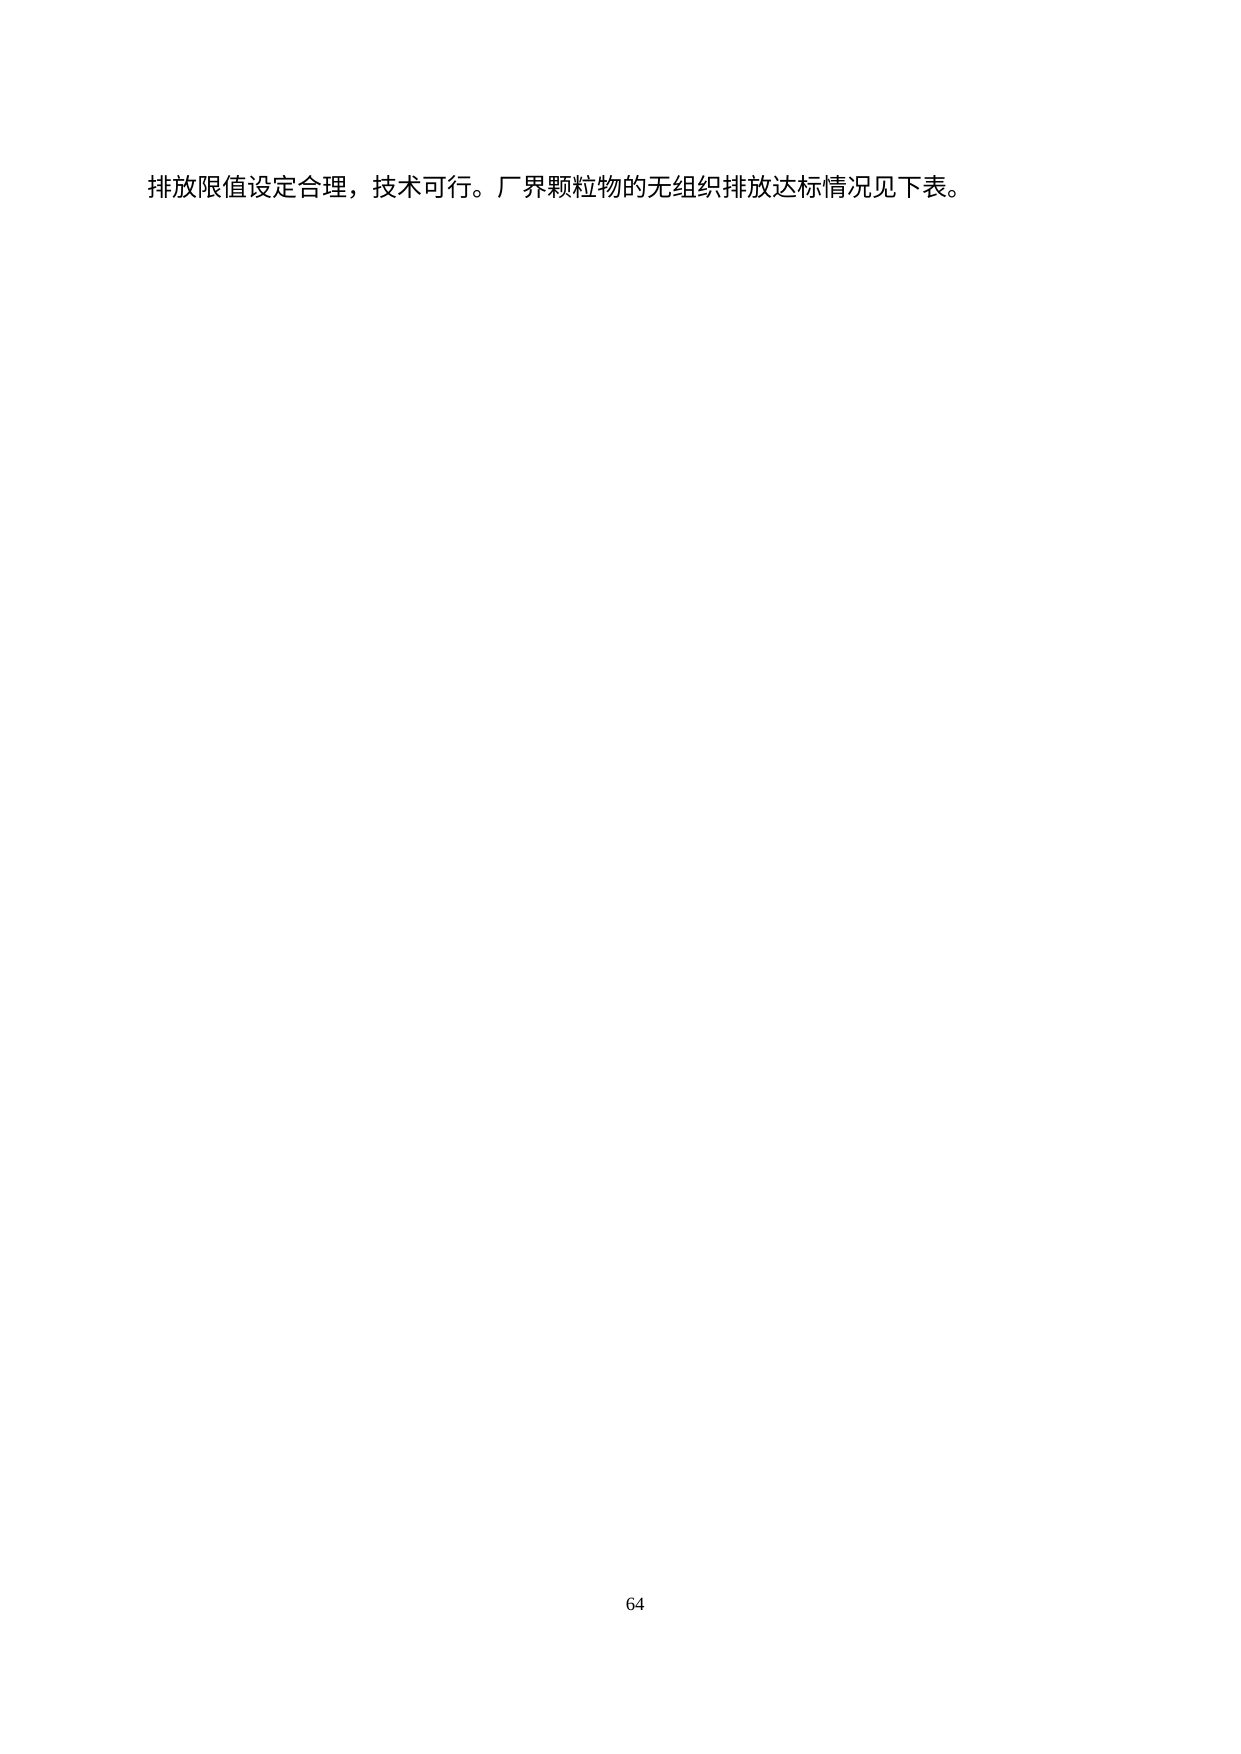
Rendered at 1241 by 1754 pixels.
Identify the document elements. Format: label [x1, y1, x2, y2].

text [148, 153, 1122, 218]
